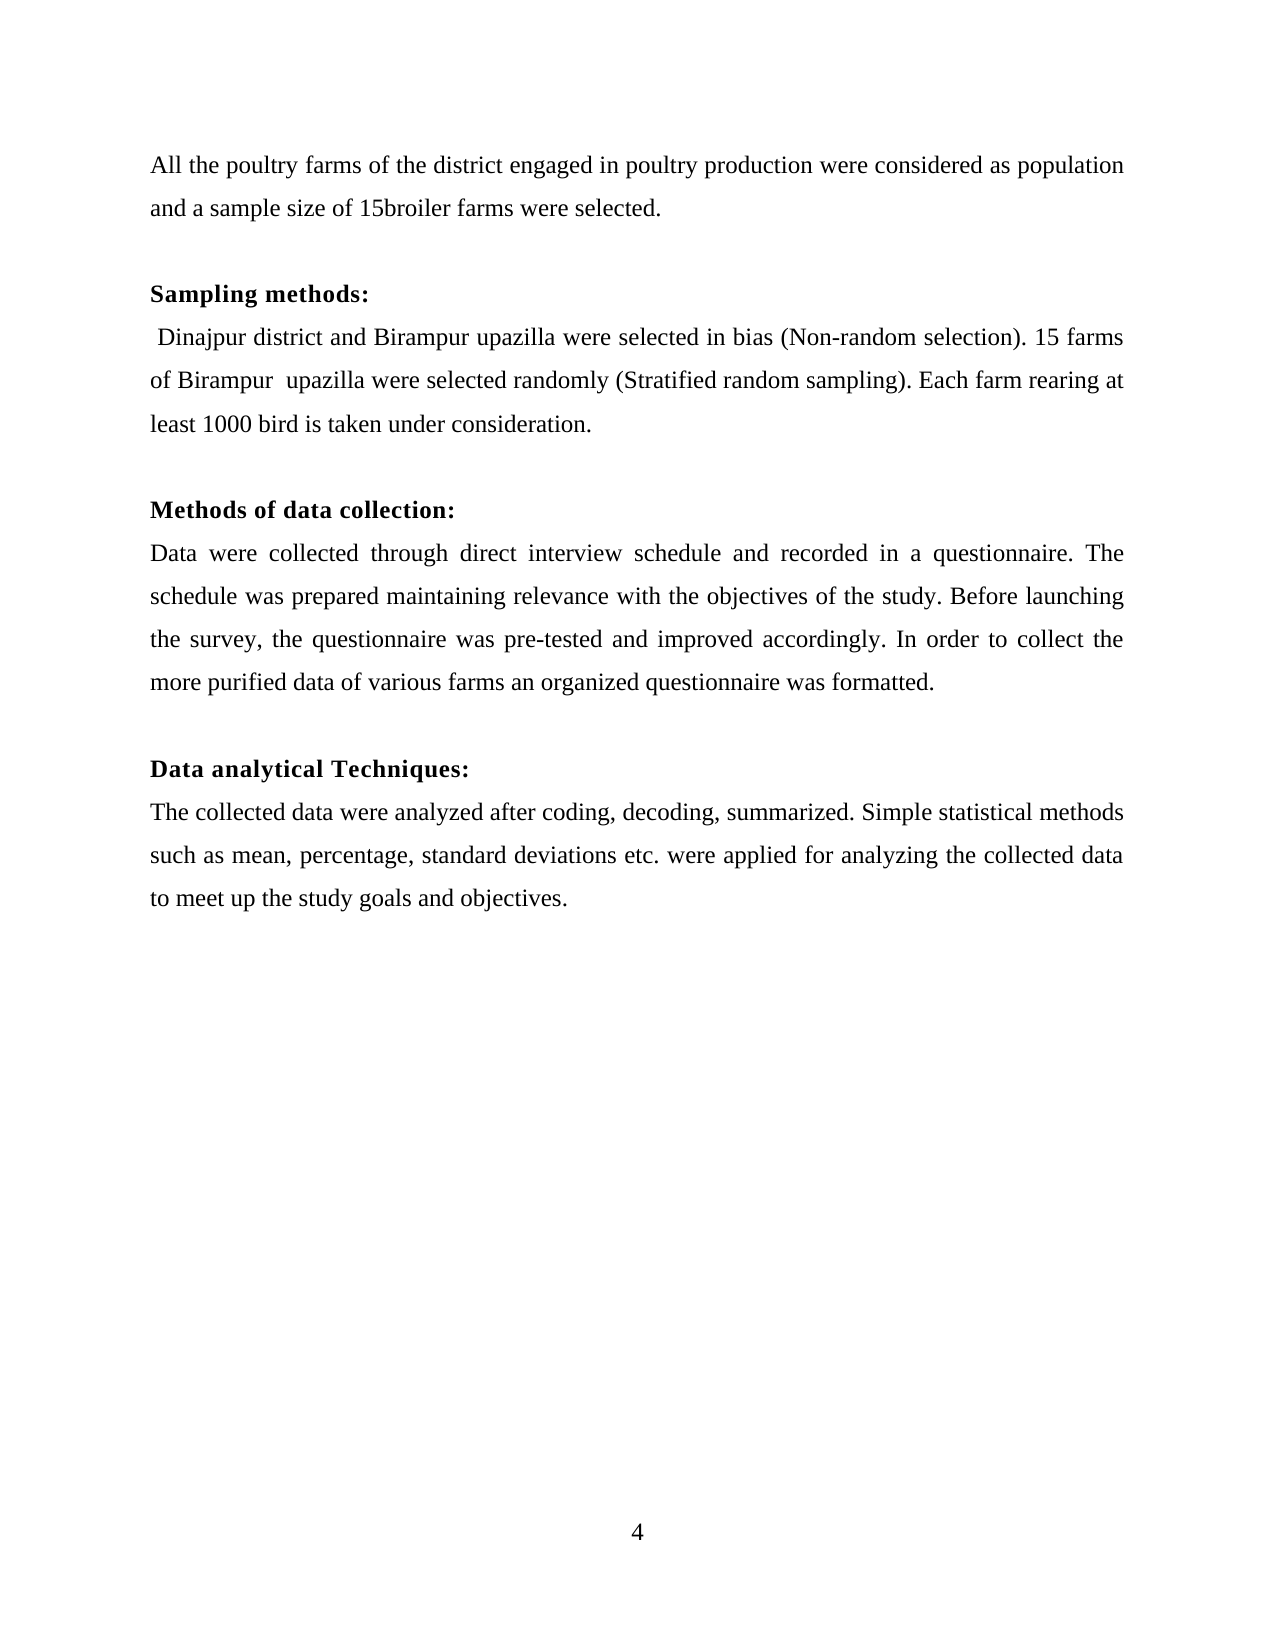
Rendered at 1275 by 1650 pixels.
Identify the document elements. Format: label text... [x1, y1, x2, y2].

text Data were collected through direct interview schedule and recorded in a questionnaire. The schedule was prepared maintaining relevance with the objectives of the study. Before launching the survey, the questionnaire was pre-tested and improved accordingly. In order to collect the more purified data of various farms an organized questionnaire was formatted. [150, 538, 1125, 696]
text Dinajpur district and Birampur upazilla were selected in bias (Non-random selection). 15 farms of Birampur upazilla were selected randomly (Stratified random sampling). Each farm rearing at least 1000 bird is taken under consideration. [150, 322, 1125, 437]
text Sampling methods: [150, 279, 1125, 308]
text Data analytical Techniques: [150, 754, 1125, 782]
text The collected data were analyzed after coding, decoding, summarized. Simple statistical methods such as mean, percentage, standard deviations etc. were applied for analyzing the collected data to meet up the study goals and objectives. [150, 797, 1125, 912]
text Methods of data collection: [150, 495, 1125, 524]
text All the poultry farms of the district engaged in poultry production were considered as population and a sample size of 15broiler farms were selected. [150, 150, 1125, 222]
